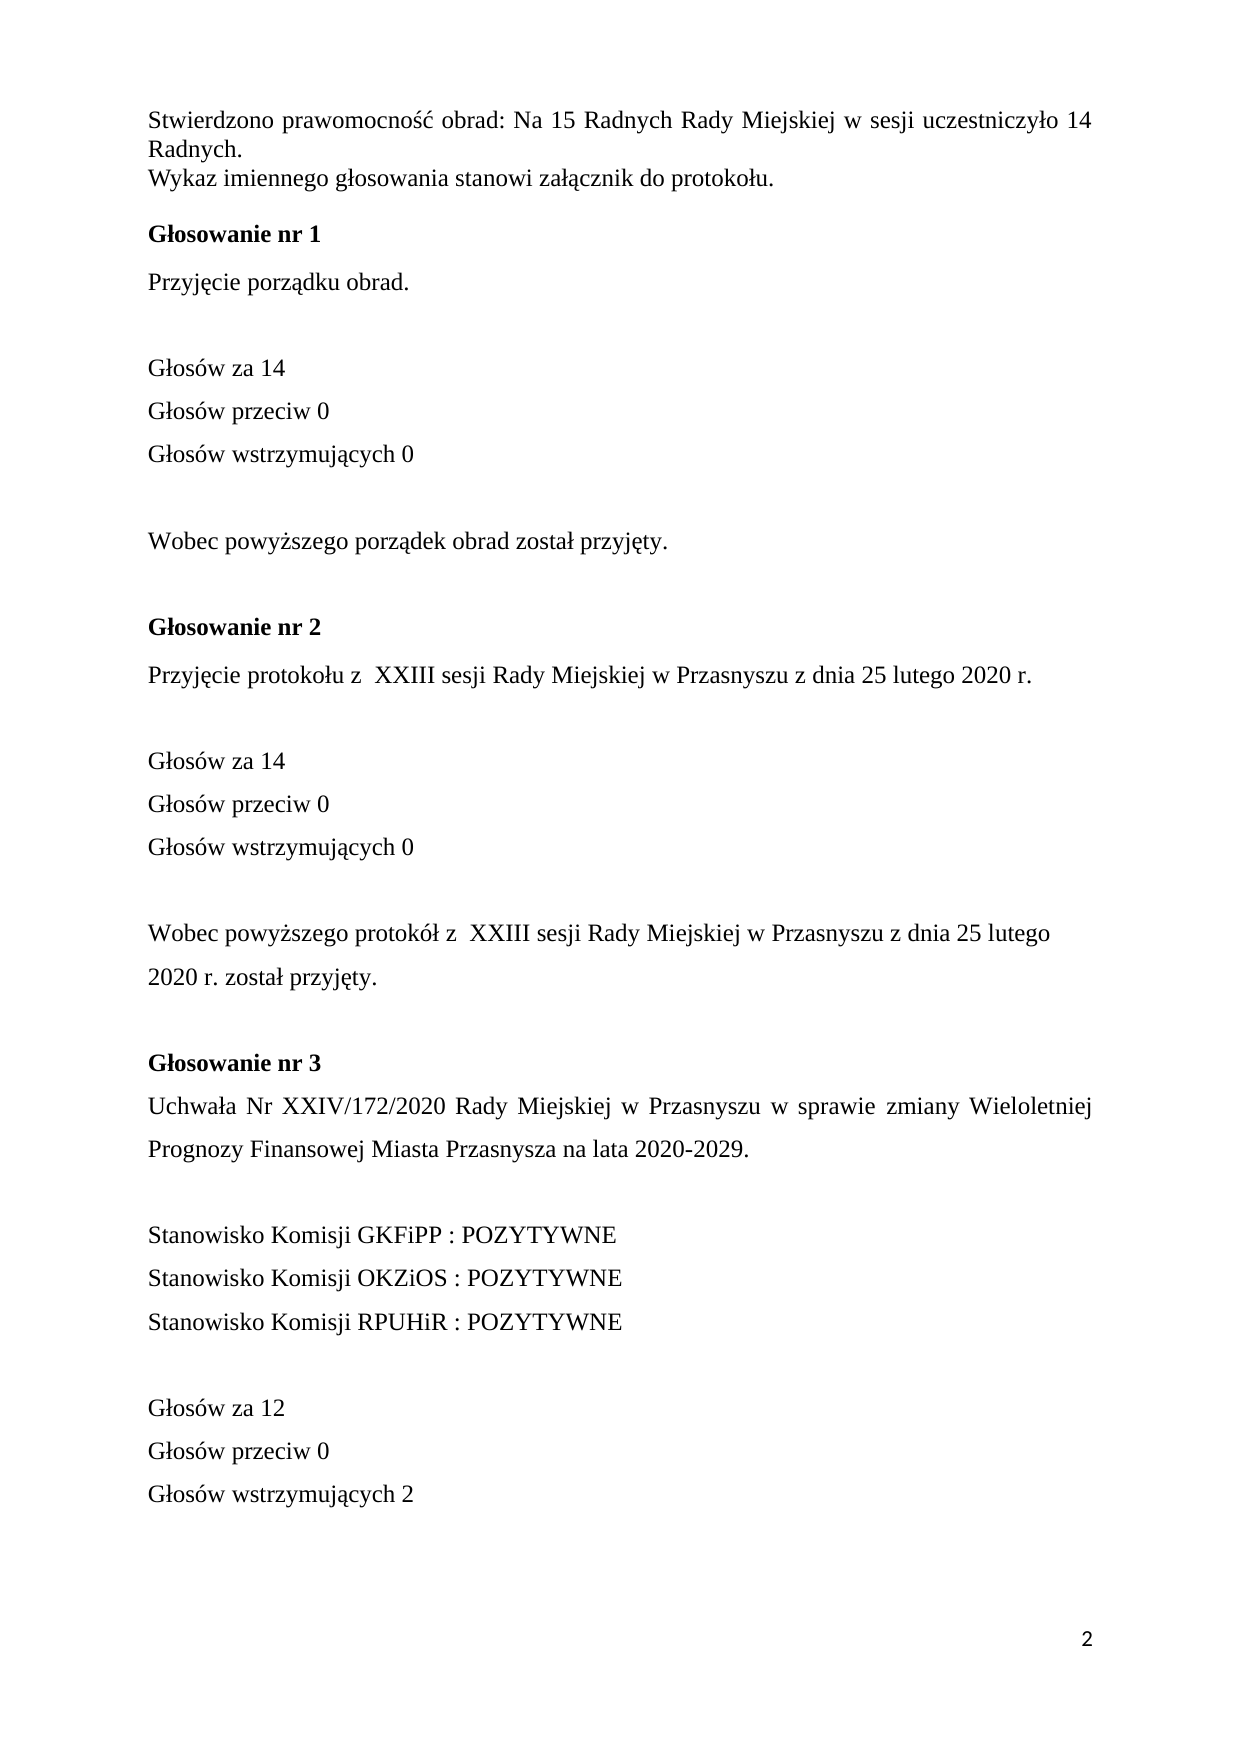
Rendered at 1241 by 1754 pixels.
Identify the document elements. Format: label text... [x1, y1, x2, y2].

text Głosowanie nr 3 [148, 1048, 1092, 1077]
text Głosów przeciw 0 [148, 1436, 1092, 1465]
text Stanowisko Komisji RPUHiR : POZYTYWNE [148, 1307, 1092, 1335]
text Stwierdzono prawomocność obrad: Na 15 Radnych Rady Miejskiej w sesji uczestniczyło 14 Radnych. [148, 106, 1092, 163]
text Wobec powyższego porządek obrad został przyjęty. [148, 526, 1092, 554]
text Głosowanie nr 1 [148, 219, 1092, 248]
text Wykaz imiennego głosowania stanowi załącznik do protokołu. [148, 163, 1092, 192]
text Przyjęcie protokołu z XXIII sesji Rady Miejskiej w Przasnyszu z dnia 25 lutego 2020 r. [148, 660, 1092, 688]
text Stanowisko Komisji OKZiOS : POZYTYWNE [148, 1263, 1092, 1292]
text Wobec powyższego protokół z XXIII sesji Rady Miejskiej w Przasnyszu z dnia 25 lutego 2020 r. został przyjęty. [148, 918, 1092, 990]
text Głosów wstrzymujących 2 [148, 1479, 1092, 1508]
text Głosów za 14 [148, 746, 1092, 775]
text Głosów za 12 [148, 1393, 1092, 1422]
text Głosów za 14 [148, 353, 1092, 382]
text Głosów przeciw 0 [148, 789, 1092, 818]
text Głosów wstrzymujących 0 [148, 439, 1092, 468]
text Głosów wstrzymujących 0 [148, 832, 1092, 861]
text Głosowanie nr 2 [148, 612, 1092, 641]
text Głosów przeciw 0 [148, 396, 1092, 425]
text Przyjęcie porządku obrad. [148, 267, 1092, 296]
text Stanowisko Komisji GKFiPP : POZYTYWNE [148, 1220, 1092, 1249]
text Uchwała Nr XXIV/172/2020 Rady Miejskiej w Przasnyszu w sprawie zmiany Wieloletniej Prognozy Finansowej Miasta Przasnysza na lata 2020-2029. [148, 1091, 1092, 1163]
